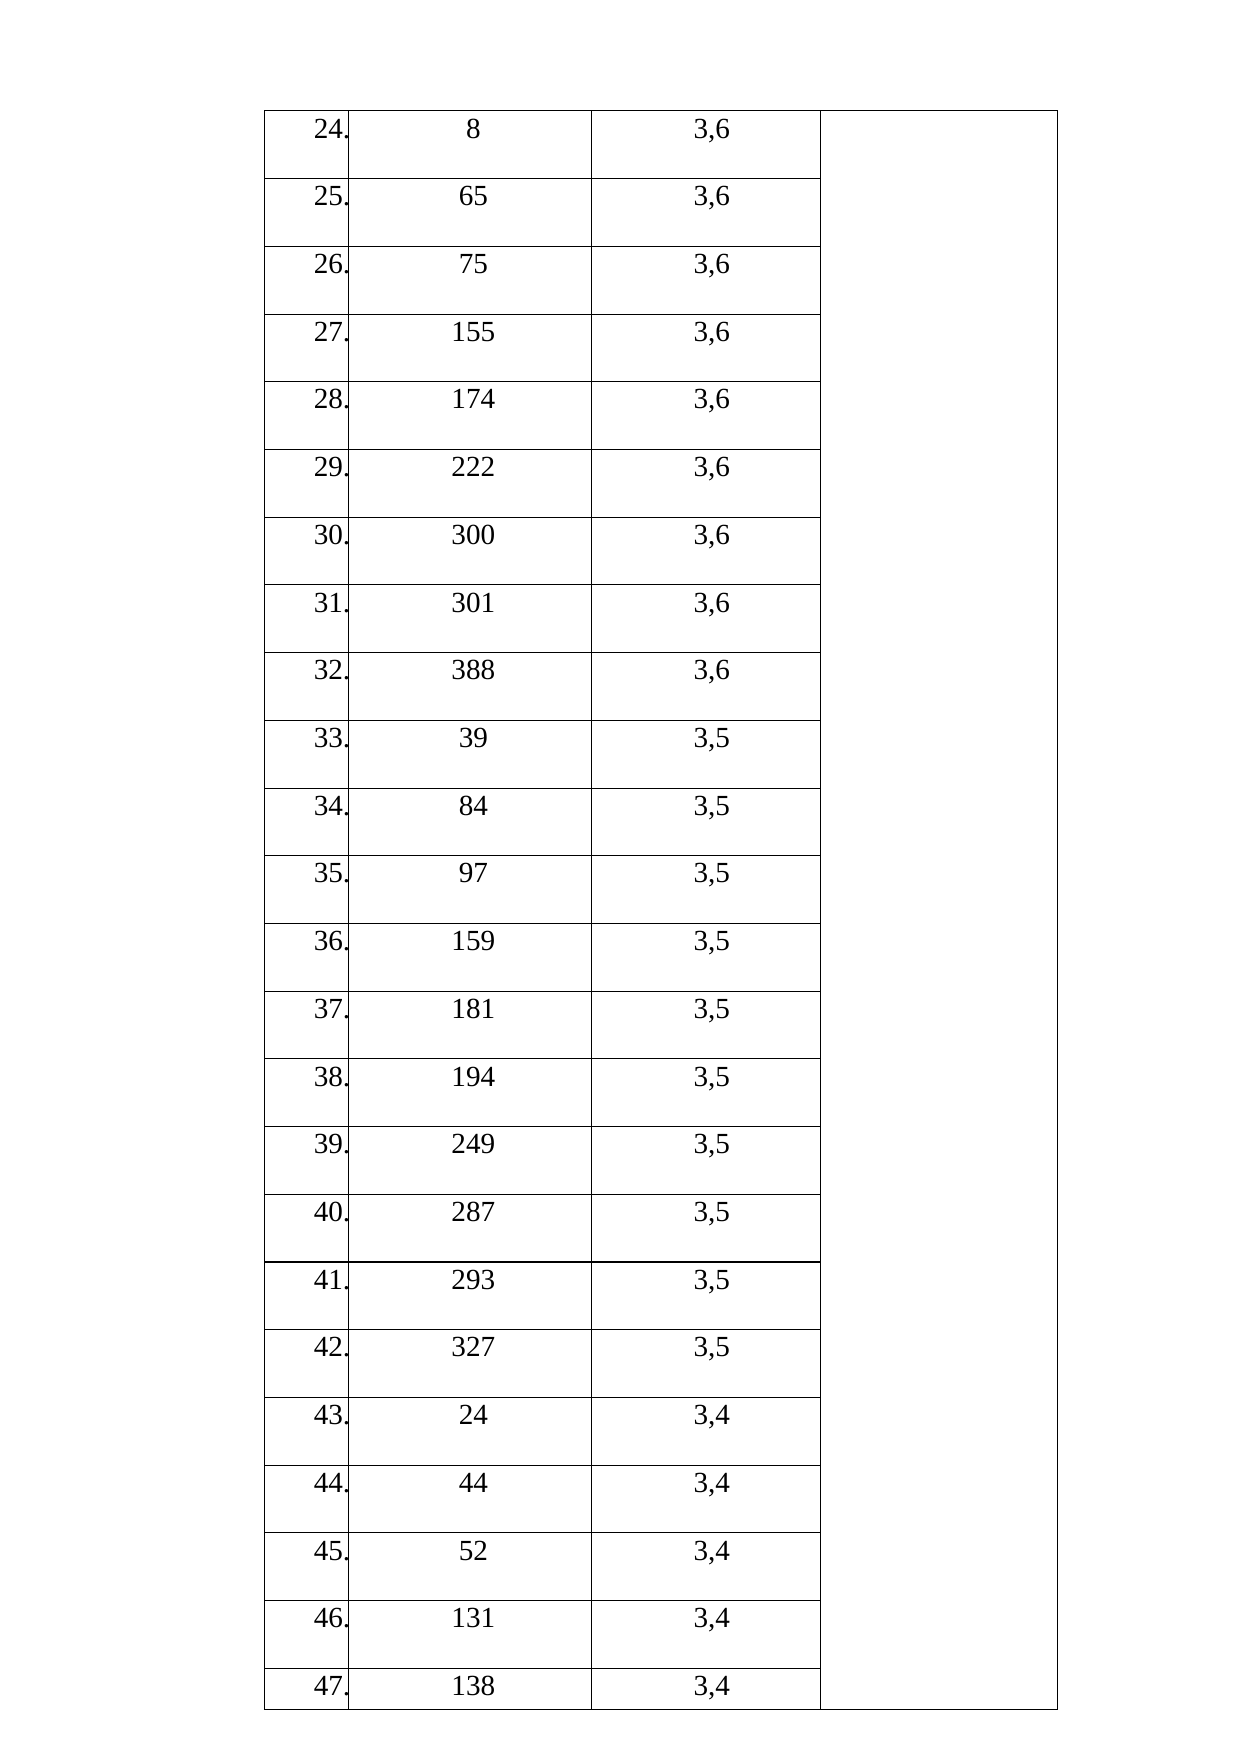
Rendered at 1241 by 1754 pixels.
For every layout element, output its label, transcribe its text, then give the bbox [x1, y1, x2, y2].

table_cell 75 [349, 247, 591, 313]
table_cell 3,6 [592, 585, 820, 652]
table_cell 24 [349, 1398, 591, 1464]
table_cell 65 [349, 179, 591, 246]
table_cell [265, 315, 348, 381]
table_cell 3,5 [592, 1195, 820, 1261]
table_cell [265, 856, 348, 923]
table_cell 3,6 [592, 179, 820, 246]
table_cell [265, 1466, 348, 1532]
table_cell 388 [349, 653, 591, 720]
table_cell 44 [349, 1466, 591, 1532]
table_cell 327 [349, 1330, 591, 1397]
table_cell 3,4 [592, 1533, 820, 1600]
table_cell [265, 1195, 348, 1261]
table_cell [265, 653, 348, 720]
table_cell 3,6 [592, 315, 820, 381]
table_cell [265, 382, 348, 449]
table_cell 3,6 [592, 518, 820, 584]
table_cell 3,5 [592, 721, 820, 787]
table_cell 3,5 [592, 992, 820, 1058]
table_cell 3,4 [592, 1669, 820, 1709]
table_cell 222 [349, 450, 591, 517]
table_cell 3,6 [592, 382, 820, 449]
table_cell [265, 247, 348, 313]
table_cell 155 [349, 315, 591, 381]
table_cell [265, 1263, 348, 1329]
table_cell 3,5 [592, 856, 820, 923]
table_cell [265, 1330, 348, 1397]
table_cell 3,6 [592, 653, 820, 720]
table_cell 3,5 [592, 1330, 820, 1397]
table_cell 131 [349, 1601, 591, 1668]
table_cell [265, 585, 348, 652]
table_cell [265, 1601, 348, 1668]
table_cell 3,4 [592, 1398, 820, 1464]
table_cell 3,4 [592, 1466, 820, 1532]
table_cell [265, 1533, 348, 1600]
table_cell 3,5 [592, 924, 820, 991]
table_cell 39 [349, 721, 591, 787]
table_cell [265, 1059, 348, 1126]
table_cell 287 [349, 1195, 591, 1261]
table_cell 159 [349, 924, 591, 991]
table_cell 181 [349, 992, 591, 1058]
table_cell [265, 111, 348, 178]
table_cell 3,5 [592, 789, 820, 855]
table_cell 3,5 [592, 1127, 820, 1194]
table_cell 300 [349, 518, 591, 584]
table_cell 52 [349, 1533, 591, 1600]
table_cell [265, 518, 348, 584]
table_cell 3,4 [592, 1601, 820, 1668]
table_cell 249 [349, 1127, 591, 1194]
table_cell [265, 1669, 348, 1709]
table_cell 3,6 [592, 111, 820, 178]
table_cell 84 [349, 789, 591, 855]
table_cell [265, 789, 348, 855]
table_cell 138 [349, 1669, 591, 1709]
table_cell [265, 924, 348, 991]
table_cell 3,5 [592, 1059, 820, 1126]
table_cell [265, 992, 348, 1058]
table_cell 293 [349, 1263, 591, 1329]
table_cell 3,6 [592, 247, 820, 313]
table_cell [265, 179, 348, 246]
table_cell [265, 450, 348, 517]
table_cell 97 [349, 856, 591, 923]
table_cell [265, 721, 348, 787]
table_cell 3,5 [592, 1263, 820, 1329]
table_cell 8 [349, 111, 591, 178]
table_cell 3,6 [592, 450, 820, 517]
table_cell [265, 1398, 348, 1464]
table_cell [265, 1127, 348, 1194]
table_cell 174 [349, 382, 591, 449]
table_cell 301 [349, 585, 591, 652]
table_cell 194 [349, 1059, 591, 1126]
